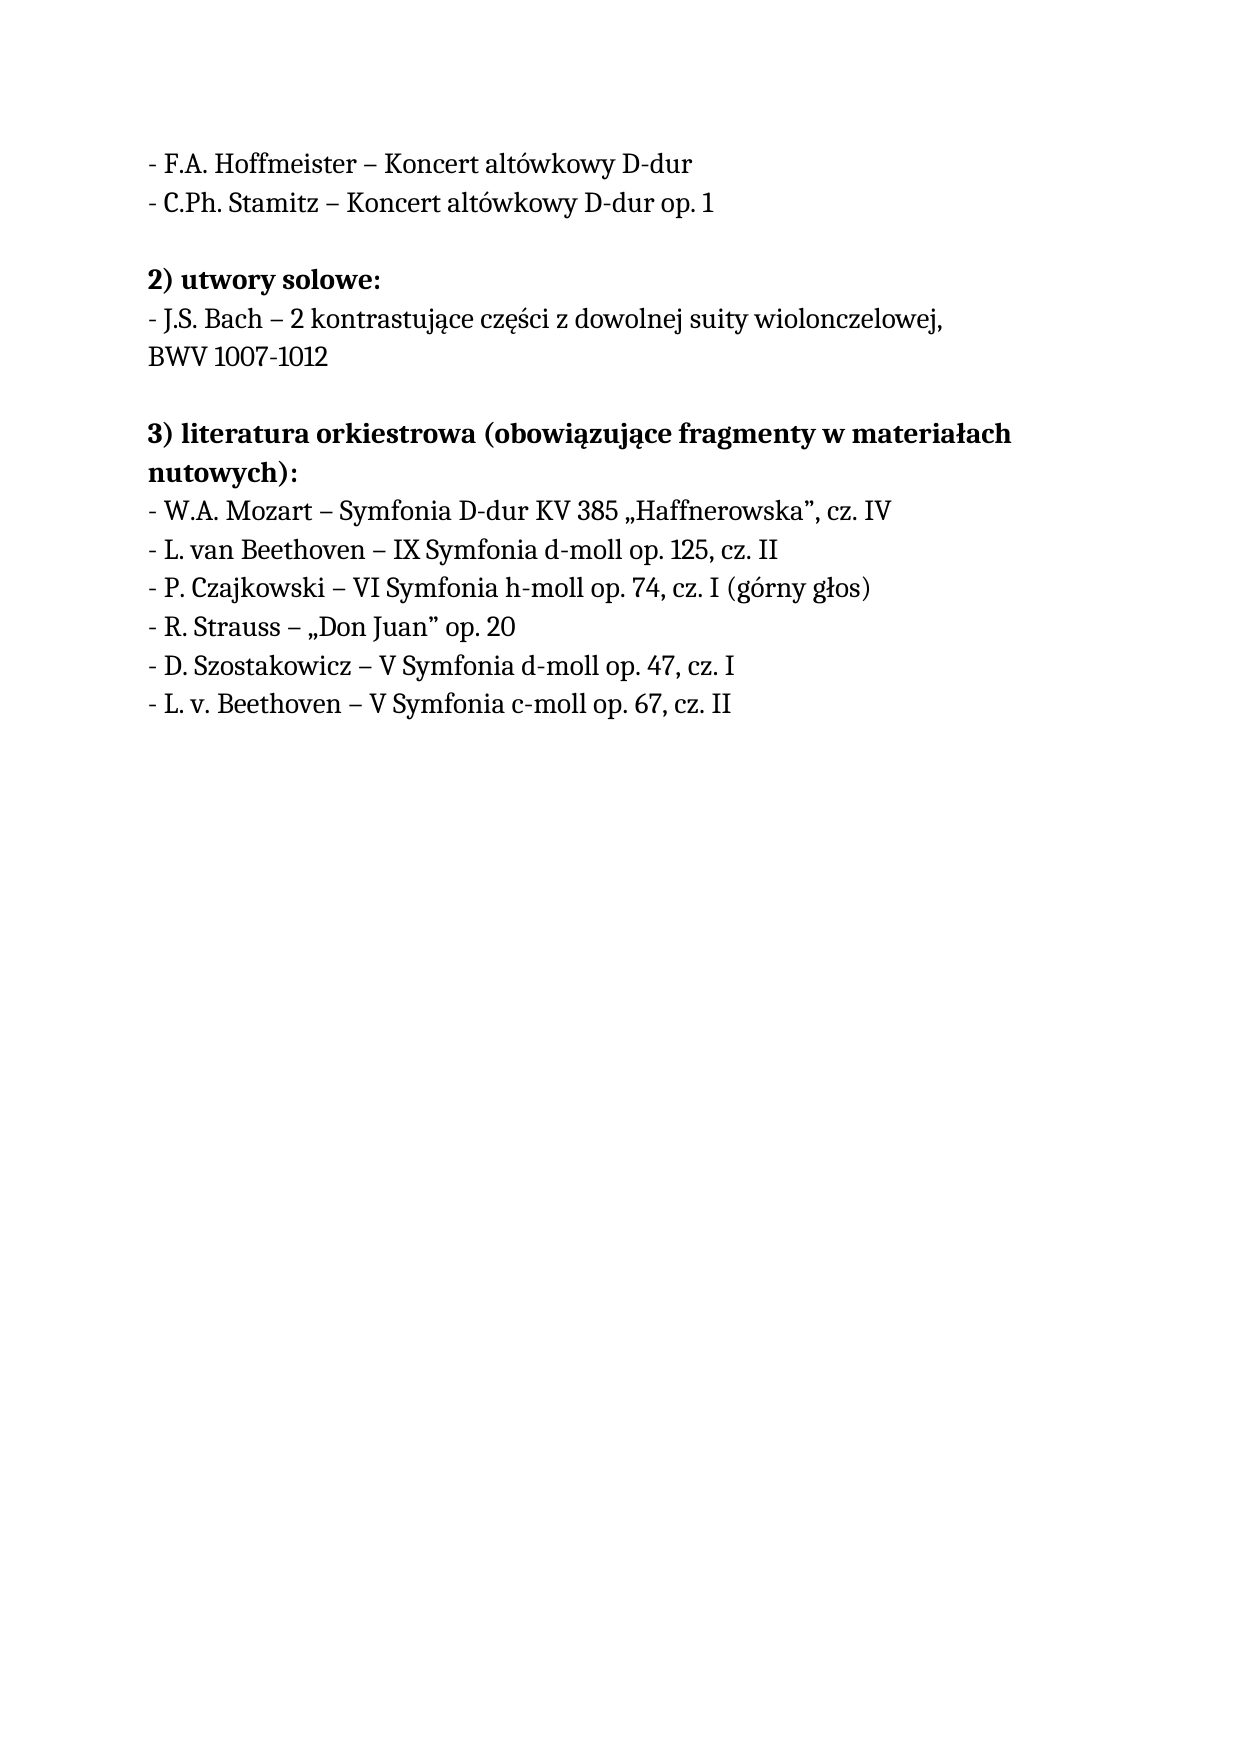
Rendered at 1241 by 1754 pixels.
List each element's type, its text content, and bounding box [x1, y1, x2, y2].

text - P. Czajkowski – VI Symfonia h-moll op. 74, cz. I (górny głos) [148, 572, 1093, 605]
text - W.A. Mozart – Symfonia D-dur KV 385 „Haffnerowska”, cz. IV [148, 494, 1093, 528]
text - C.Ph. Stamitz – Koncert altówkowy D-dur op. 1 [148, 186, 1093, 220]
text - L. v. Beethoven – V Symfonia c-moll op. 67, cz. II [148, 687, 1093, 721]
text 2) utwory solowe: [148, 263, 1093, 297]
text - F.A. Hoffmeister – Koncert altówkowy D-dur [148, 148, 1093, 181]
text - D. Szostakowicz – V Symfonia d-moll op. 47, cz. I [148, 649, 1093, 682]
text - L. van Beethoven – IX Symfonia d-moll op. 125, cz. II [148, 533, 1093, 567]
text 3) literatura orkiestrowa (obowiązujące fragmenty w materiałach nutowych): [148, 417, 1093, 489]
text - R. Strauss – „Don Juan” op. 20 [148, 610, 1093, 644]
text - J.S. Bach – 2 kontrastujące części z dowolnej suity wiolonczelowej, BWV 1007-1012 [148, 302, 1093, 374]
